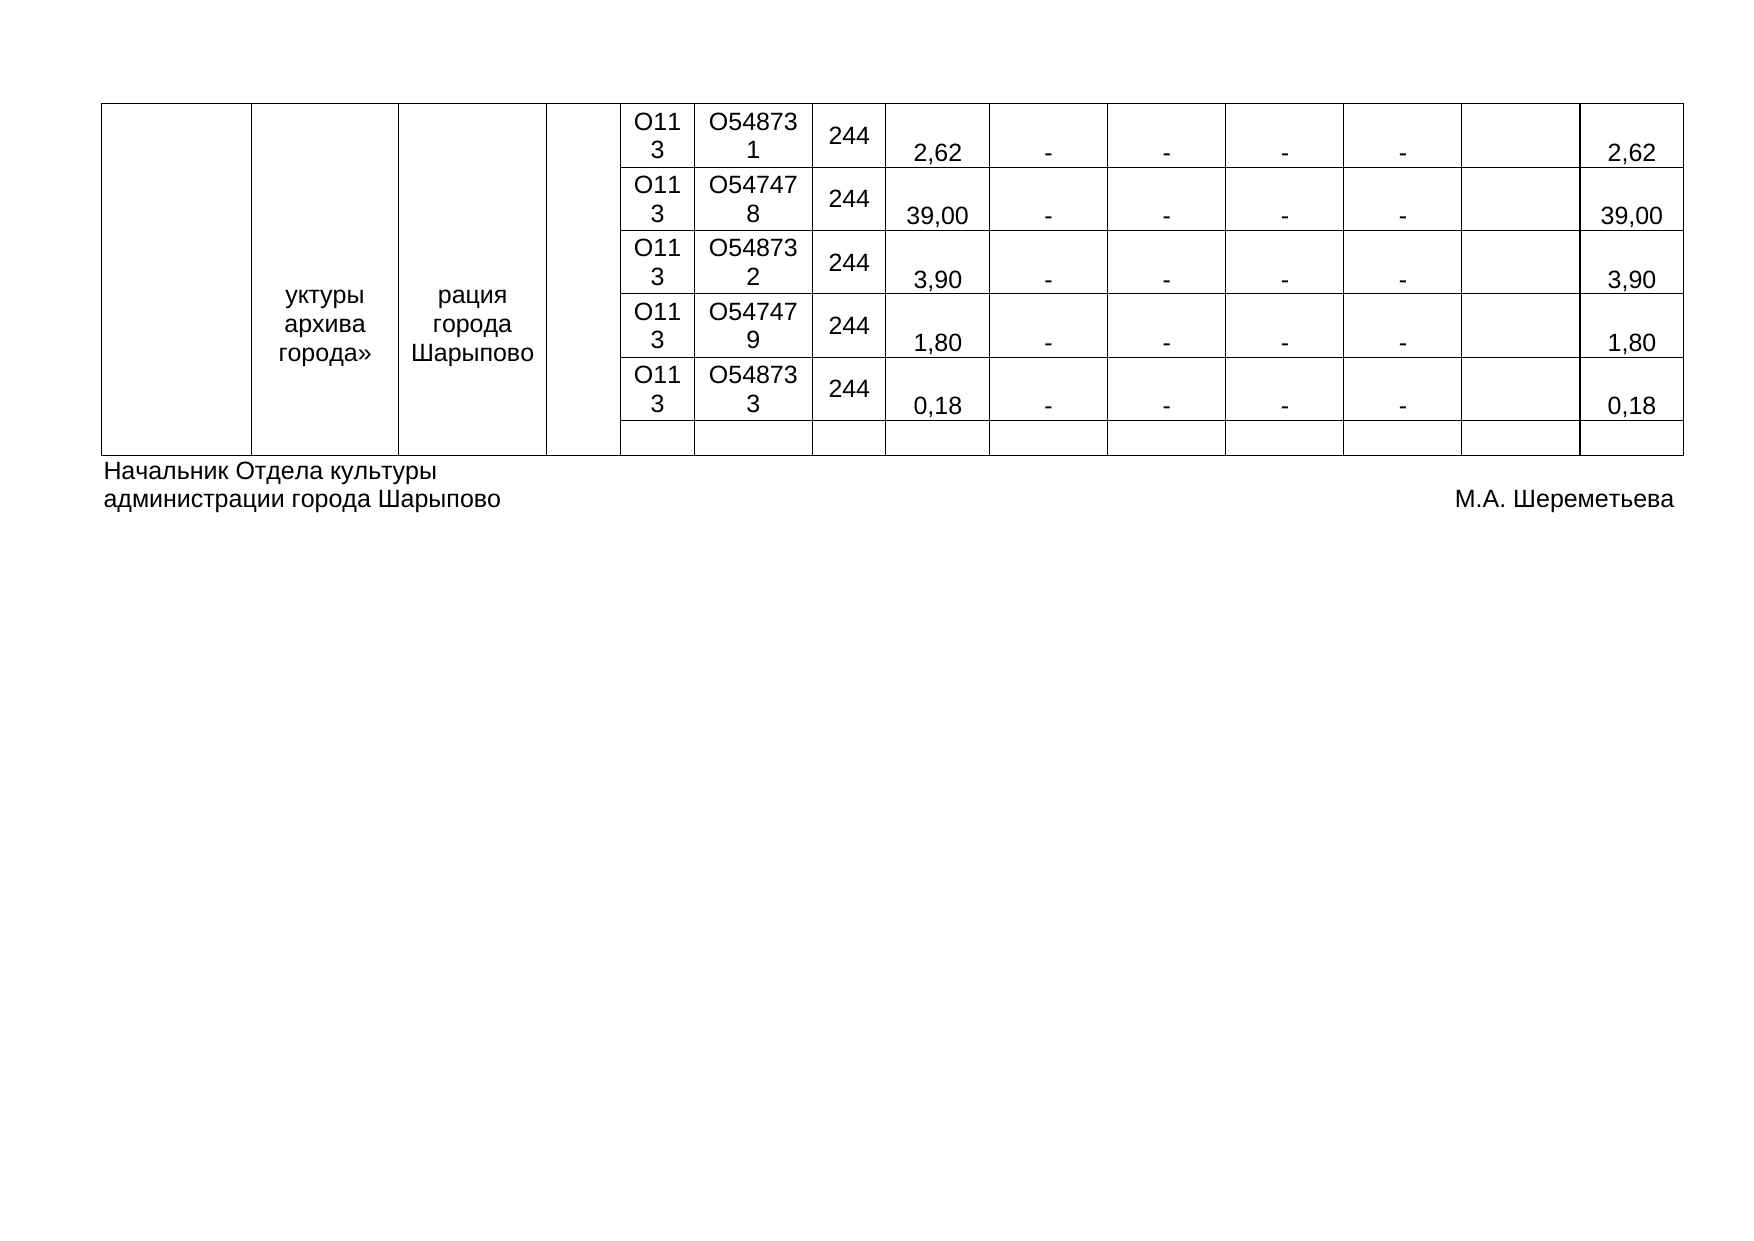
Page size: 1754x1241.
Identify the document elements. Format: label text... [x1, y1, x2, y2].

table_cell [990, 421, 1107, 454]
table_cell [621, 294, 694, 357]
text Начальник Отдела культуры [103, 456, 1680, 484]
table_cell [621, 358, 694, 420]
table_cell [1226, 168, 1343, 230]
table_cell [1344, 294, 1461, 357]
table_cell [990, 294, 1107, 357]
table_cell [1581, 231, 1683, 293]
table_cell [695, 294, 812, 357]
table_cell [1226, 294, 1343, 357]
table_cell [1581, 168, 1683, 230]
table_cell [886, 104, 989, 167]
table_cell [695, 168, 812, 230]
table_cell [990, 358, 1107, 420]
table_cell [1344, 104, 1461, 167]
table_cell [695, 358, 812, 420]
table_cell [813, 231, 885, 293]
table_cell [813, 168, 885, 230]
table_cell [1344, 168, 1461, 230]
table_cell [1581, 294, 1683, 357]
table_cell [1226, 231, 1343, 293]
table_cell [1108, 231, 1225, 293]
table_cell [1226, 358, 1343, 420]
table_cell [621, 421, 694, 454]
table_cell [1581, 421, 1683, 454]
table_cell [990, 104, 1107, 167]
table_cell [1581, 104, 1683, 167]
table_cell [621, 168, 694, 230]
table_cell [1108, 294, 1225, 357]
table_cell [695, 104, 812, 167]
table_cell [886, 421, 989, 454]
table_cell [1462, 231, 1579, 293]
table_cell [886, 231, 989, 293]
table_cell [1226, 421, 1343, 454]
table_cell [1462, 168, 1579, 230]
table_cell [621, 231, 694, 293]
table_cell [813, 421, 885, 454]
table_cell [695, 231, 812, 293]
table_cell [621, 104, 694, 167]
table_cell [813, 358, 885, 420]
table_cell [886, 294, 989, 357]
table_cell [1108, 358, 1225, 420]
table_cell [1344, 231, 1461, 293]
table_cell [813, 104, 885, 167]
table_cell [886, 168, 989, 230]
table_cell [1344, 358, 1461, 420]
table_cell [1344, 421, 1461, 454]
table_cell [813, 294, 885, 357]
text администрации города Шарыпово М.А. Шереметьева [103, 484, 1680, 513]
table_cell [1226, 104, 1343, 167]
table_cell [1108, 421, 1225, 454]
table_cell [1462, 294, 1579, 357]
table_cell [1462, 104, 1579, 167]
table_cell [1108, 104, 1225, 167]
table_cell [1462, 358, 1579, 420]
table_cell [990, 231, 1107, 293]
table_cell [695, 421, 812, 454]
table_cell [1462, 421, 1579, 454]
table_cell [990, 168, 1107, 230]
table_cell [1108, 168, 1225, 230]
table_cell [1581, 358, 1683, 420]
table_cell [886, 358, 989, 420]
